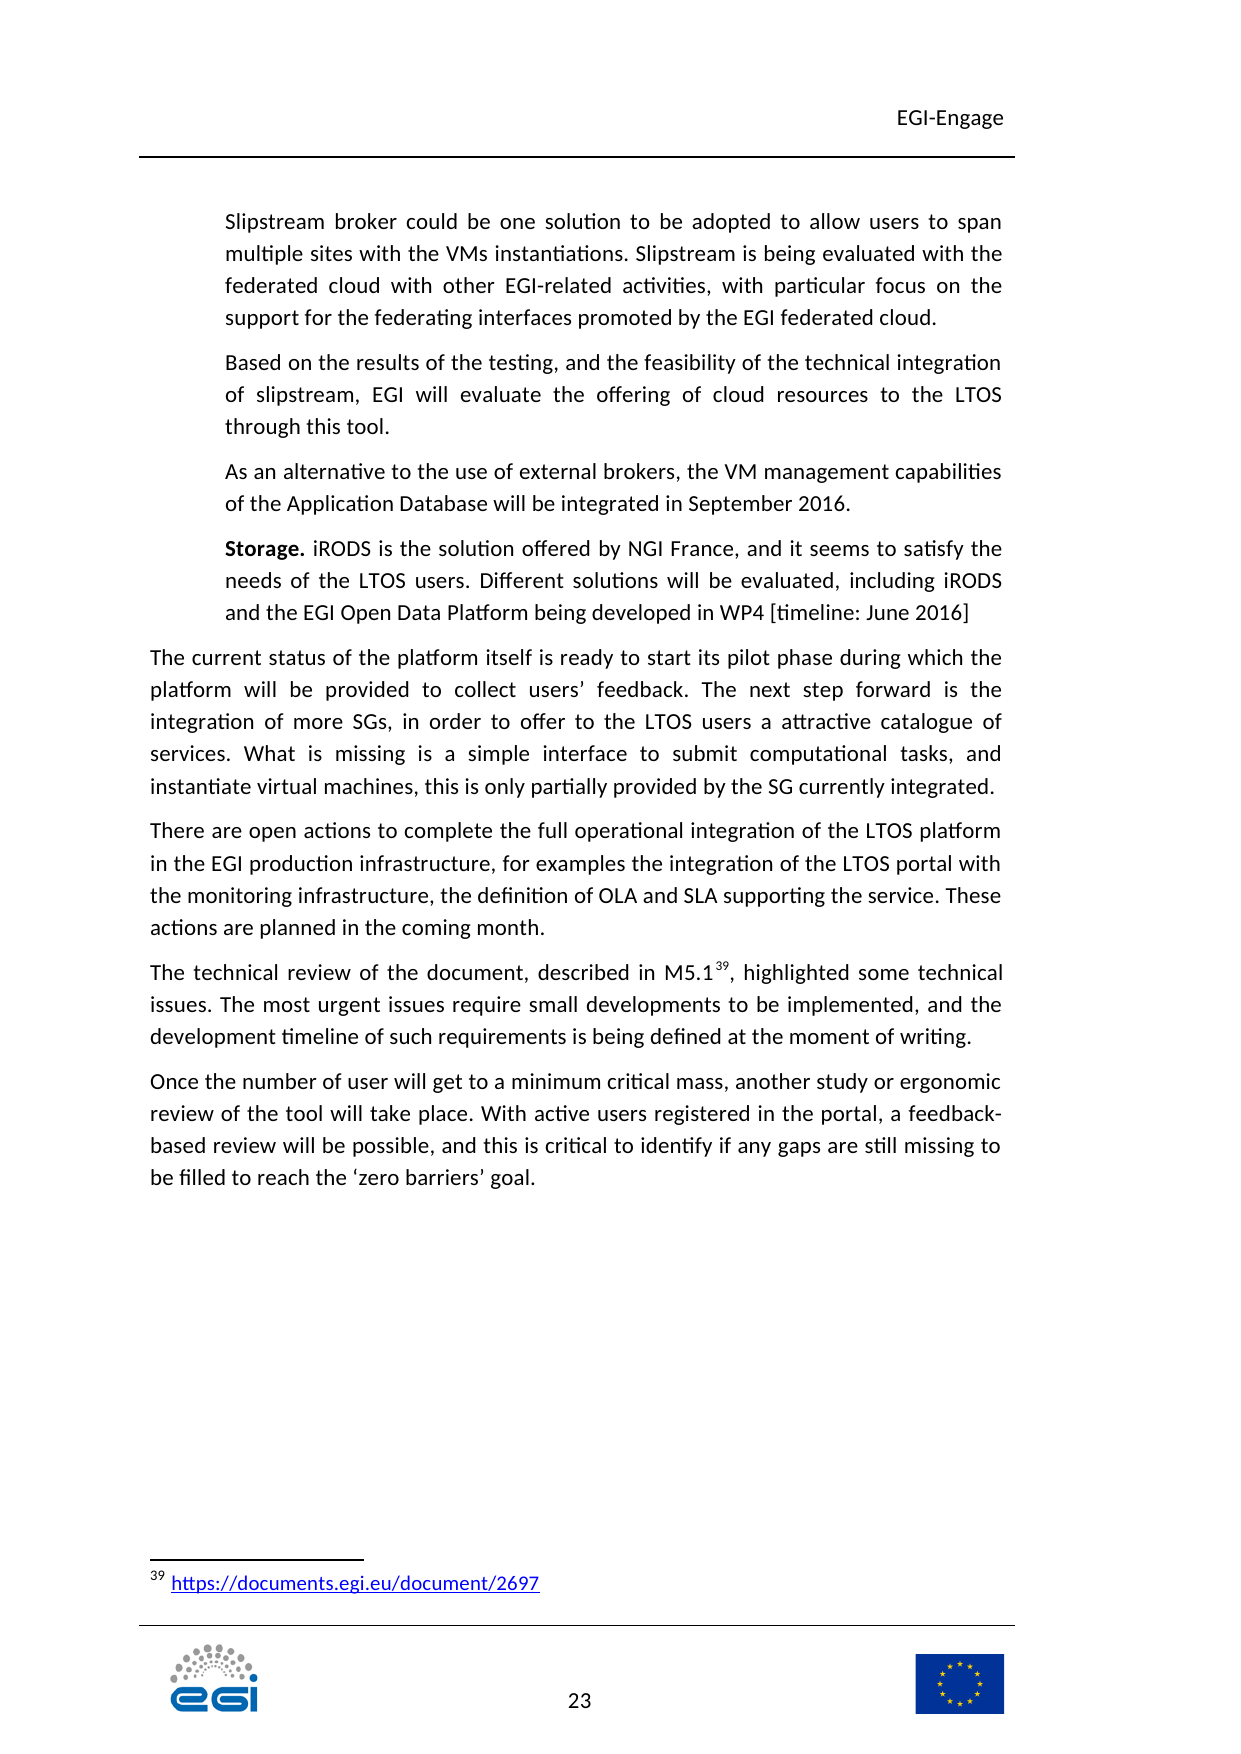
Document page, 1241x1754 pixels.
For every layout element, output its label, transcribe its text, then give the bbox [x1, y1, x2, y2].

picture [150, 1642, 276, 1714]
text As an alternative to the use of external brokers, the VM management capabilities of the Application Database will be integrated in September 2016. [225, 457, 1004, 517]
text Based on the results of the testing, and the feasibility of the technical integration of slipstream, EGI will evaluate the offering of cloud resources to the LTOS through this tool. [225, 348, 1004, 440]
text The technical review of the document, described in M5.1, highlighted some technical issues. The most urgent issues require small developments to be implemented, and the development timeline of such requirements is being defined at the moment of writing. [150, 958, 1004, 1050]
text Once the number of user will get to a minimum critical mass, another study or ergonomic review of the tool will take place. With active users registered in the portal, a feedback-based review will be possible, and this is critical to identify if any gaps are still missing to be filled to reach the ‘zero barriers’ goal. [150, 1067, 1004, 1191]
text The current status of the platform itself is ready to start its pilot phase during which the platform will be provided to collect users’ feedback. The next step forward is the integration of more SGs, in order to offer to the LTOS users a attractive catalogue of services. What is missing is a simple interface to submit computational tasks, and instantiate virtual machines, this is only partially provided by the SG currently integrated. [150, 643, 1004, 800]
picture [915, 1654, 1005, 1714]
text There are open actions to complete the full operational integration of the LTOS platform in the EGI production infrastructure, for examples the integration of the LTOS portal with the monitoring infrastructure, the definition of OLA and SLA supporting the service. These actions are planned in the coming month. [150, 816, 1004, 941]
text Storage. iRODS is the solution offered by NGI France, and it seems to satisfy the needs of the LTOS users. Different solutions will be evaluated, including iRODS and the EGI Open Data Platform being developed in WP4 [timeline: June 2016] [225, 534, 1004, 626]
text Slipstream broker could be one solution to be adopted to allow users to span multiple sites with the VMs instantiations. Slipstream is being evaluated with the federated cloud with other EGI-related activities, with particular focus on the support for the federating interfaces promoted by the EGI federated cloud. [225, 207, 1004, 331]
